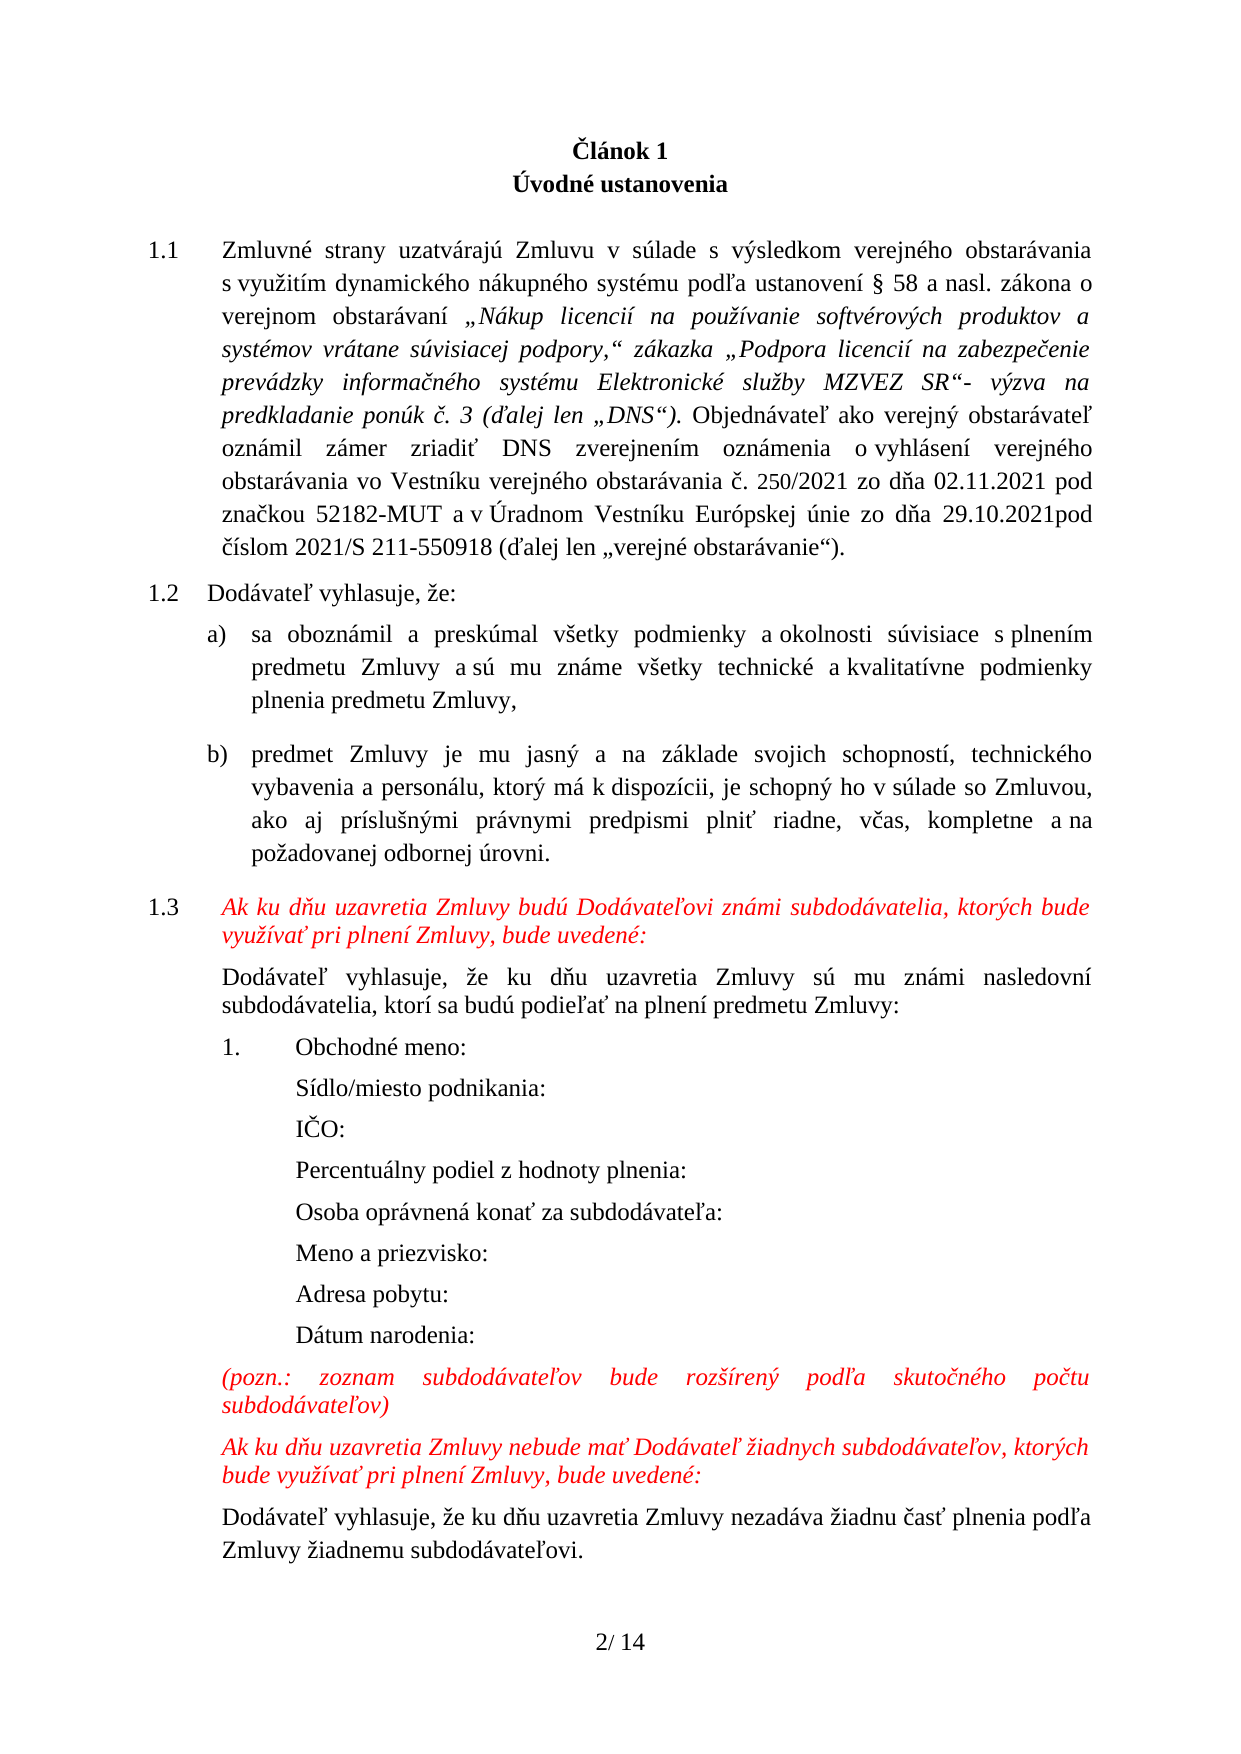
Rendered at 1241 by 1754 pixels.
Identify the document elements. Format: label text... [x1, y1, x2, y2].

text Dodávateľ vyhlasuje, že ku dňu uzavretia Zmluvy nezadáva žiadnu časť plnenia podľa Zmluvy žiadnemu subdodávateľovi. [222, 1502, 1092, 1563]
text 1. Obchodné meno: [222, 1032, 1092, 1060]
text Adresa pobytu: [295, 1279, 1092, 1308]
list Ak ku dňu uzavretia Zmluvy budú Dodávateľovi známi subdodávatelia, ktorých bude využívať pri plnení Zmluvy, bude uvedené: [148, 892, 1092, 949]
list sa oboznámil a preskúmal všetky podmienky a okolnosti súvisiace s plnením predmetu Zmluvy a sú mu známe všetky technické a kvalitatívne podmienky plnenia predmetu Zmluvy, [207, 619, 1092, 714]
text IČO: [295, 1114, 1092, 1143]
text Meno a priezvisko: [295, 1238, 1092, 1267]
text Osoba oprávnená konať za subdodávateľa: [295, 1197, 1092, 1225]
text Sídlo/miesto podnikania: [295, 1073, 1092, 1102]
text Percentuálny podiel z hodnoty plnenia: [295, 1155, 1092, 1184]
text Ak ku dňu uzavretia Zmluvy nebude mať Dodávateľ žiadnych subdodávateľov, ktorých bude využívať pri plnení Zmluvy, bude uvedené: [222, 1432, 1092, 1489]
list Zmluvné strany uzatvárajú Zmluvu v súlade s výsledkom verejného obstarávania s využitím dynamického nákupného systému podľa ustanovení § 58 a nasl. zákona o verejnom obstarávaní „Nákup licencií na používanie softvérových produktov a systémov vrátane súvisiacej podpory,“ zákazka „Podpora licencií na zabezpečenie prevádzky informačného systému Elektronické služby MZVEZ SR“- výzva na predkladanie ponúk č. 3 (ďalej len „DNS“). Objednávateľ ako verejný obstarávateľ oznámil zámer zriadiť DNS zverejnením oznámenia o vyhlásení verejného obstarávania vo Vestníku verejného obstarávania č. 250/2021 zo dňa 02.11.2021 pod značkou 52182-MUT a v Úradnom Vestníku Európskej únie zo dňa 29.10.2021pod číslom 2021/S 211-550918 (ďalej len „verejné obstarávanie“). [148, 235, 1092, 561]
text Dátum narodenia: [295, 1320, 1092, 1349]
list Dodávateľ vyhlasuje, že: [148, 578, 1092, 606]
text Článok 1 [148, 136, 1092, 164]
list predmet Zmluvy je mu jasný a na základe svojich schopností, technického vybavenia a personálu, ktorý má k dispozícii, je schopný ho v súlade so Zmluvou, ako aj príslušnými právnymi predpismi plniť riadne, včas, kompletne a na požadovanej odbornej úrovni. [207, 739, 1092, 867]
text Dodávateľ vyhlasuje, že ku dňu uzavretia Zmluvy sú mu známi nasledovní subdodávatelia, ktorí sa budú podieľať na plnení predmetu Zmluvy: [222, 962, 1092, 1019]
text (pozn.: zoznam subdodávateľov bude rozšírený podľa skutočného počtu subdodávateľov) [222, 1362, 1092, 1419]
text Úvodné ustanovenia [148, 169, 1092, 198]
